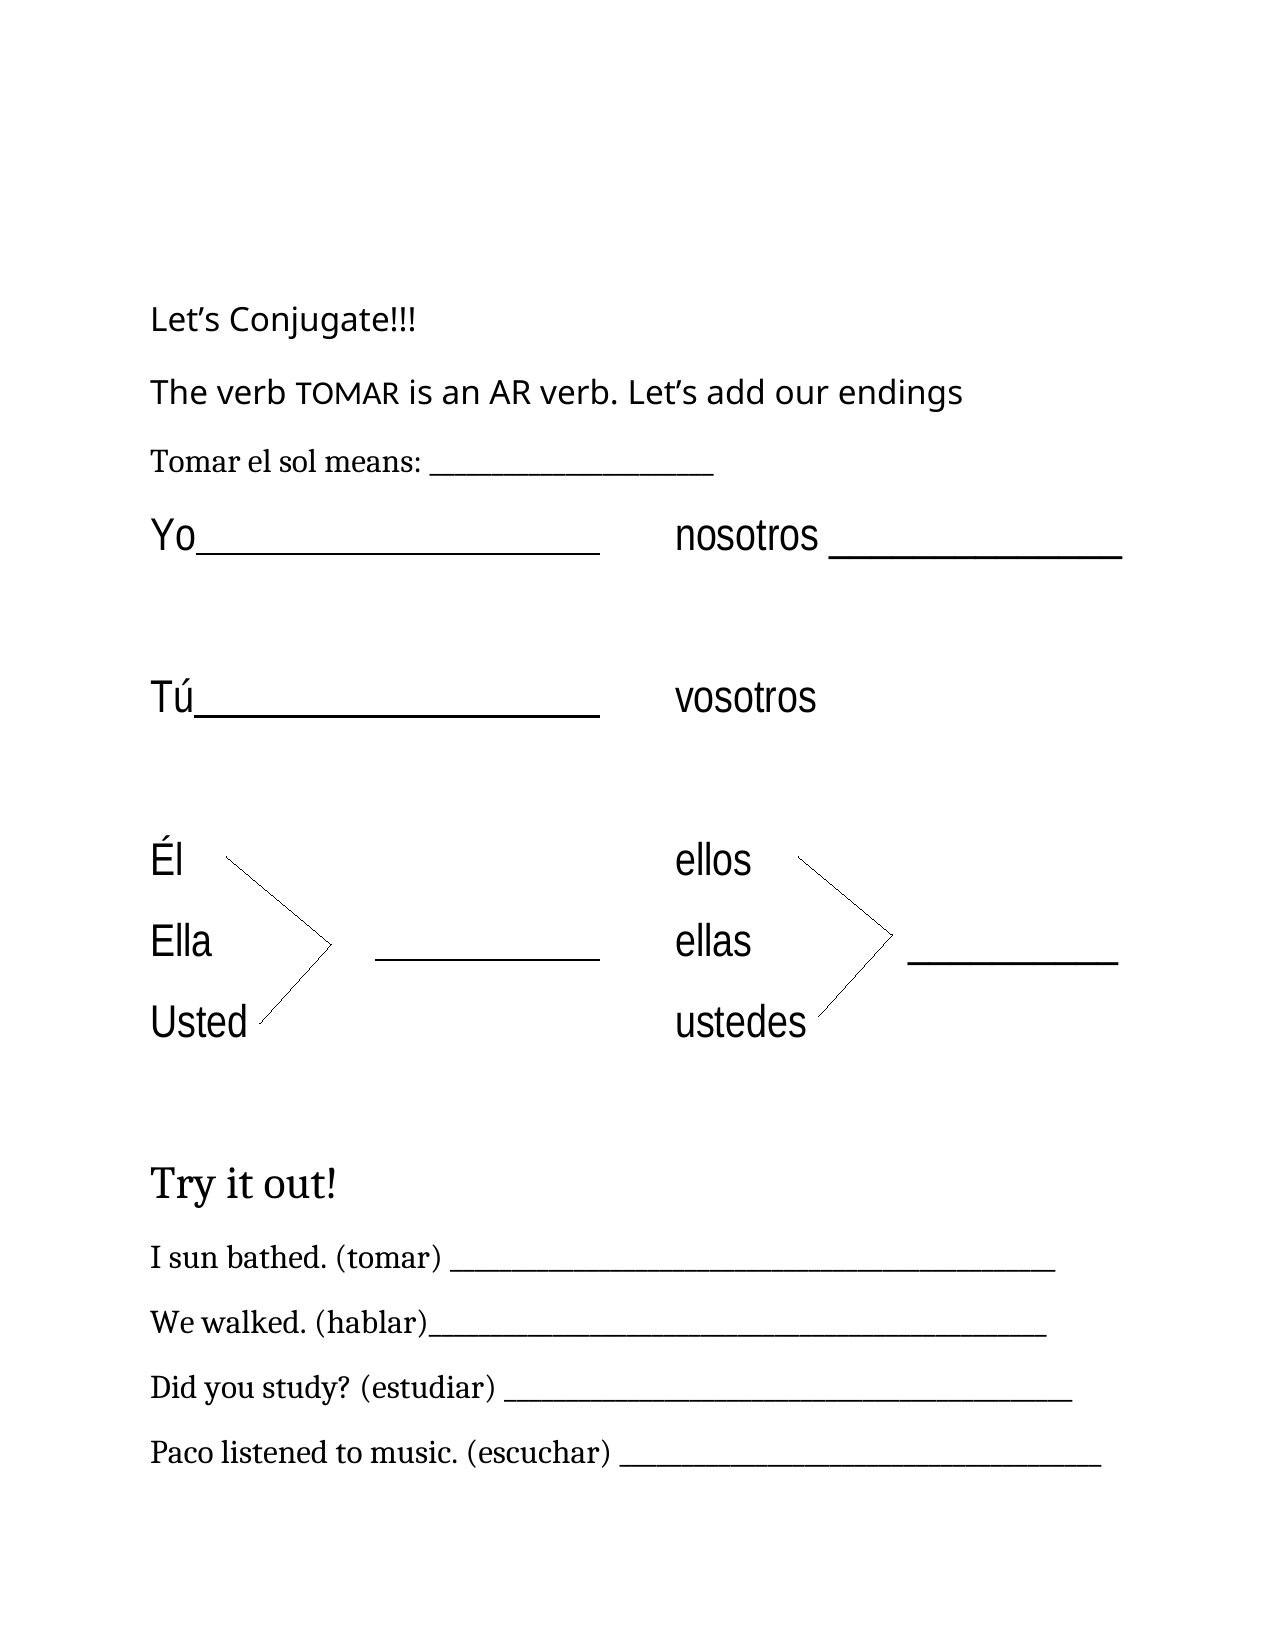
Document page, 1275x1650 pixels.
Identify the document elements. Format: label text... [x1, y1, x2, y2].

text Yo nosotros ______________ [150, 507, 1125, 559]
text Tú vosotros [150, 669, 1125, 722]
text Did you study? (estudiar) ______________________________________________ [150, 1368, 1125, 1407]
text Paco listened to music. (escuchar) _______________________________________ [150, 1433, 1125, 1471]
text Usted ustedes [150, 994, 1125, 1047]
text We walked. (hablar)__________________________________________________ [150, 1303, 1125, 1342]
text Ella ellas __________ [150, 913, 1125, 966]
text Tomar el sol means: _______________________ [150, 442, 1125, 480]
text Él ellos [150, 832, 1125, 884]
text Try it out! [150, 1157, 1125, 1210]
text I sun bathed. (tomar) _________________________________________________ [150, 1238, 1125, 1277]
text Let’s Conjugate!!! [150, 296, 1125, 341]
text The verb TOMAR is an AR verb. Let’s add our endings [150, 369, 1125, 414]
